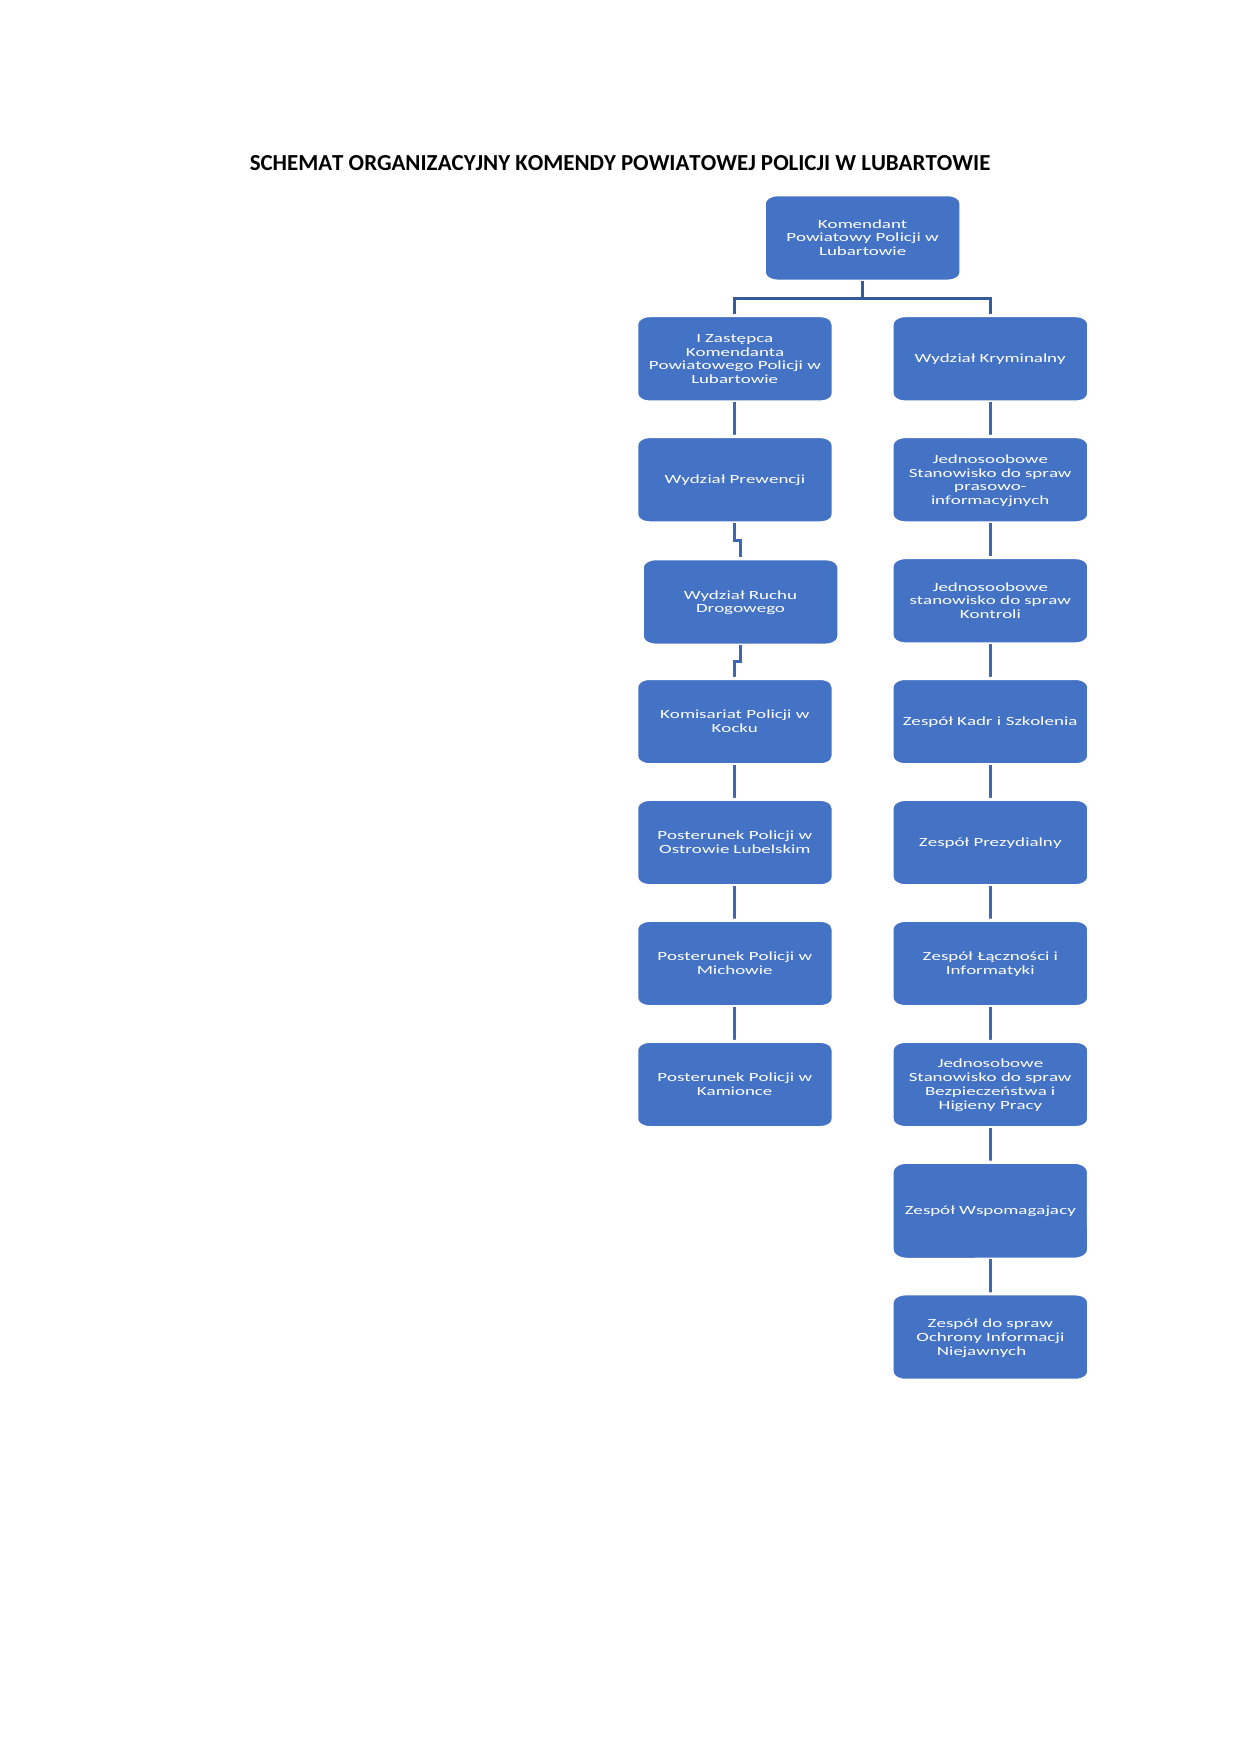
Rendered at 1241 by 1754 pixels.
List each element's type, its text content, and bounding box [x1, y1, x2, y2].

text SCHEMAT ORGANIZACYJNY KOMENDY POWIATOWEJ POLICJI W LUBARTOWIE [148, 148, 1093, 176]
